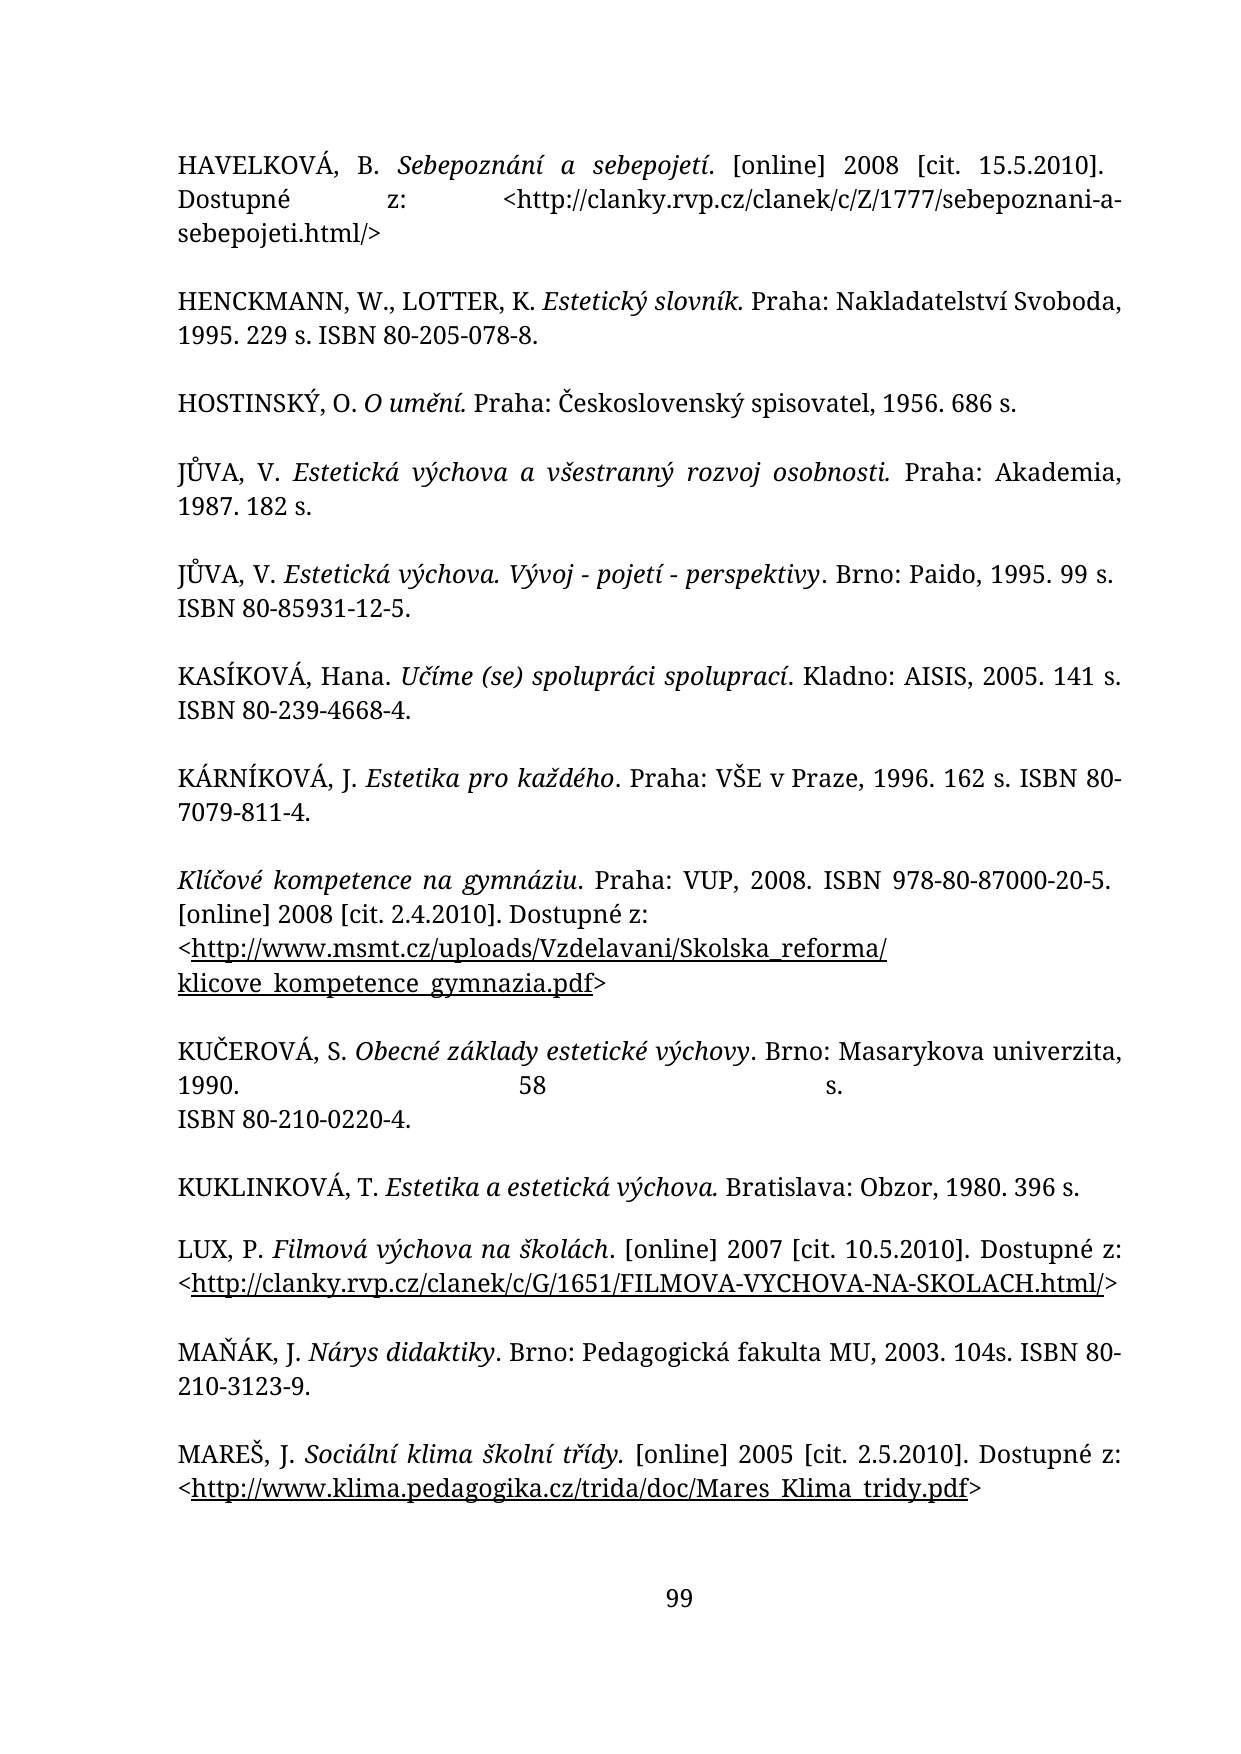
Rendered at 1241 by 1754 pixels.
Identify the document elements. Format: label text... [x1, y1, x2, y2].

text KASÍKOVÁ, Hana. Učíme (se) spolupráci spoluprací. Kladno: AISIS, 2005. 141 s. ISBN 80-239-4668-4. [177, 659, 1122, 727]
text <http://www.msmt.cz/uploads/Vzdelavani/Skolska_reforma/klicove_kompetence_gymnazia.pdf> [177, 931, 1122, 999]
text KUČEROVÁ, S. Obecné základy estetické výchovy. Brno: Masarykova univerzita, 1990. 58 s. ISBN 80-210-0220-4. [177, 1033, 1122, 1136]
text MAREŠ, J. Sociální klima školní třídy. [online] 2005 [cit. 2.5.2010]. Dostupné z: <http://www.klima.pedagogika.cz/trida/doc/Mares_Klima_tridy.pdf> [177, 1436, 1122, 1504]
text JŮVA, V. Estetická výchova a všestranný rozvoj osobnosti. Praha: Akademia, 1987. 182 s. [177, 454, 1122, 522]
text Klíčové kompetence na gymnáziu. Praha: VUP, 2008. ISBN 978-80-87000-20-5. [online] 2008 [cit. 2.4.2010]. Dostupné z: [177, 863, 1122, 931]
text HAVELKOVÁ, B. Sebepoznání a sebepojetí. [online] 2008 [cit. 15.5.2010]. Dostupné z: <http://clanky.rvp.cz/clanek/c/Z/1777/sebepoznani-a-sebepojeti.html/> [177, 148, 1122, 250]
text KÁRNÍKOVÁ, J. Estetika pro každého. Praha: VŠE v Praze, 1996. 162 s. ISBN 80-7079-811-4. [177, 761, 1122, 829]
text HENCKMANN, W., LOTTER, K. Estetický slovník. Praha: Nakladatelství Svoboda, 1995. 229 s. ISBN 80-205-078-8. [177, 284, 1122, 352]
text JŮVA, V. Estetická výchova. Vývoj - pojetí - perspektivy. Brno: Paido, 1995. 99 s. ISBN 80-85931-12-5. [177, 556, 1122, 624]
text LUX, P. Filmová výchova na školách. [online] 2007 [cit. 10.5.2010]. Dostupné z: <http://clanky.rvp.cz/clanek/c/G/1651/FILMOVA-VYCHOVA-NA-SKOLACH.html/> [177, 1232, 1122, 1300]
text MAŇÁK, J. Nárys didaktiky. Brno: Pedagogická fakulta MU, 2003. 104s. ISBN 80-210-3123-9. [177, 1334, 1122, 1402]
text HOSTINSKÝ, O. O umění. Praha: Československý spisovatel, 1956. 686 s. [177, 386, 1122, 420]
text KUKLINKOVÁ, T. Estetika a estetická výchova. Bratislava: Obzor, 1980. 396 s. [177, 1169, 1122, 1204]
